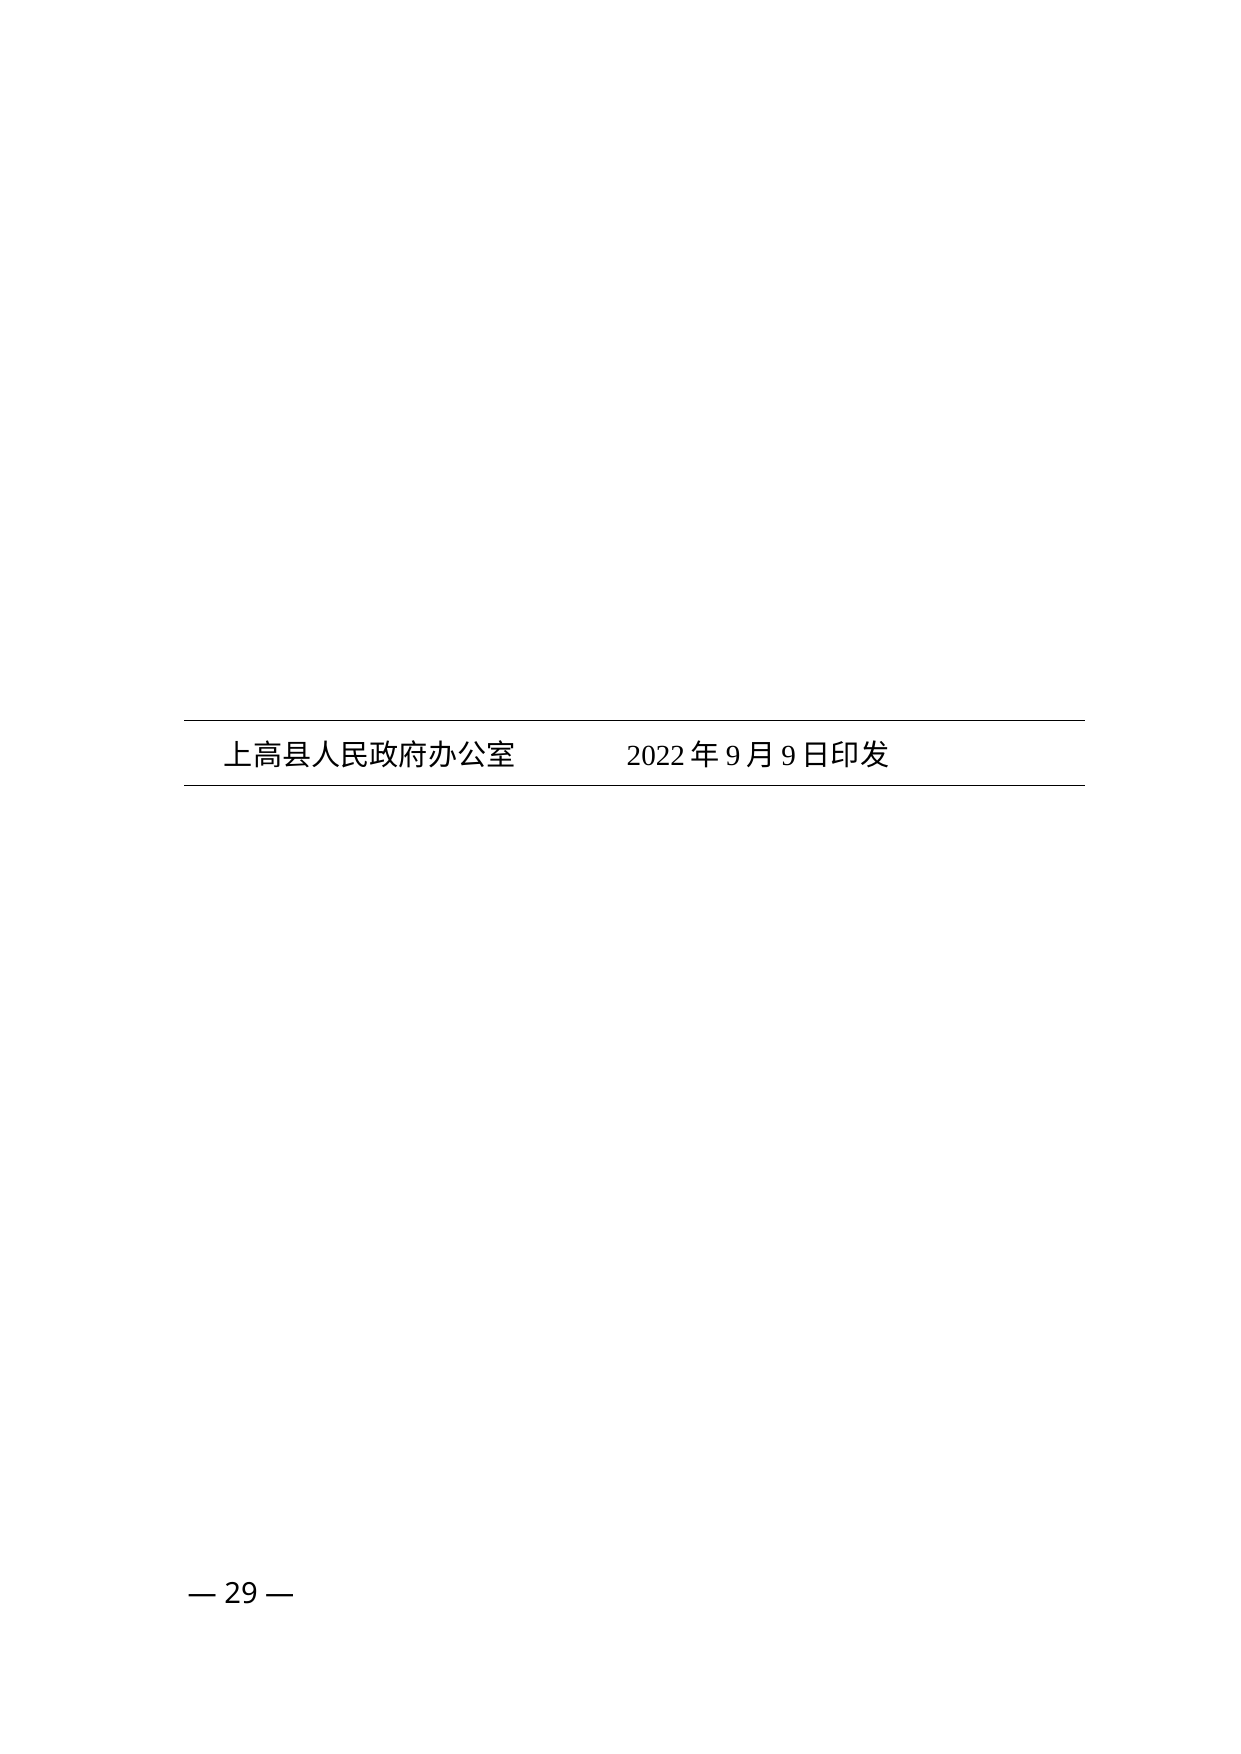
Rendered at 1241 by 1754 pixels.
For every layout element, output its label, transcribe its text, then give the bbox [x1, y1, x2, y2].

text 上高县人民政府办公室 2022年9月9日印发 [165, 720, 1087, 785]
